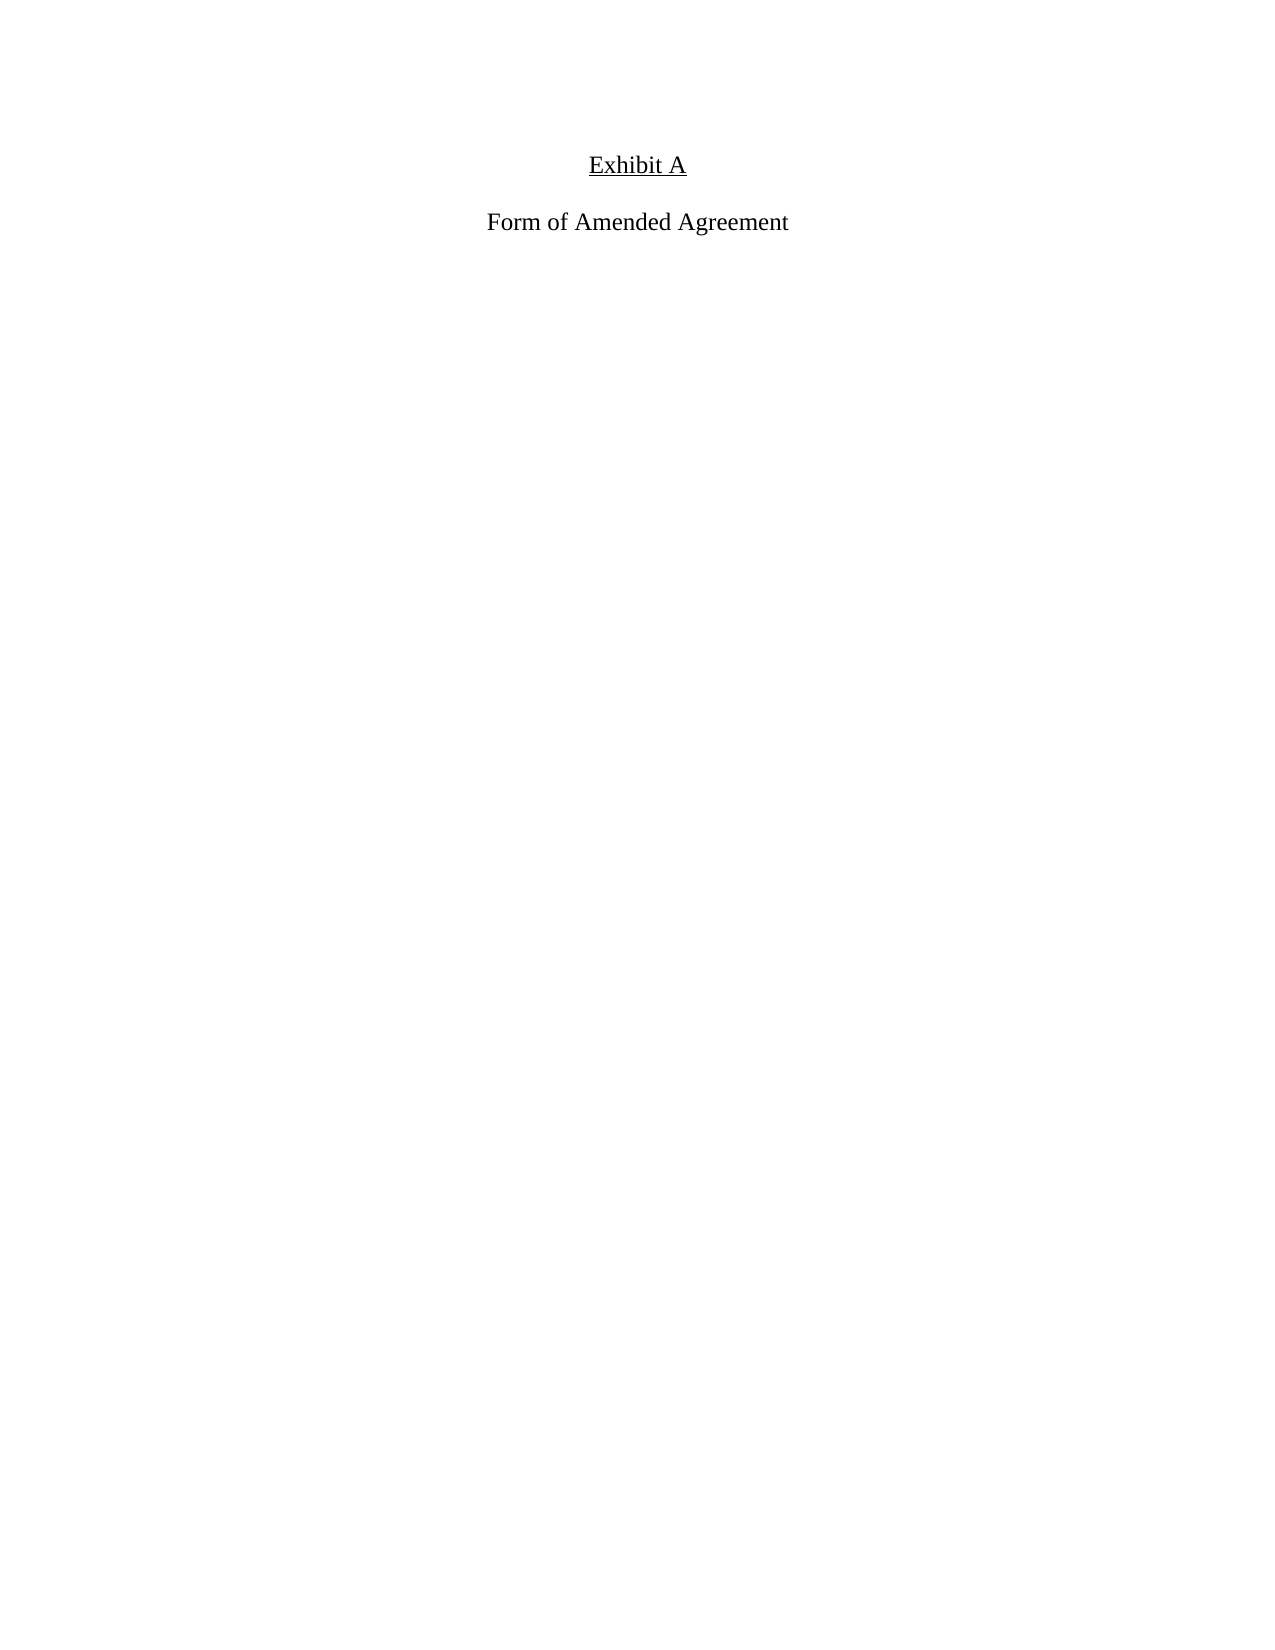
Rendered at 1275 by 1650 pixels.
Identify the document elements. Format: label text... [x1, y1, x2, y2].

text Exhibit A [150, 150, 1125, 179]
text Form of Amended Agreement [150, 207, 1125, 236]
